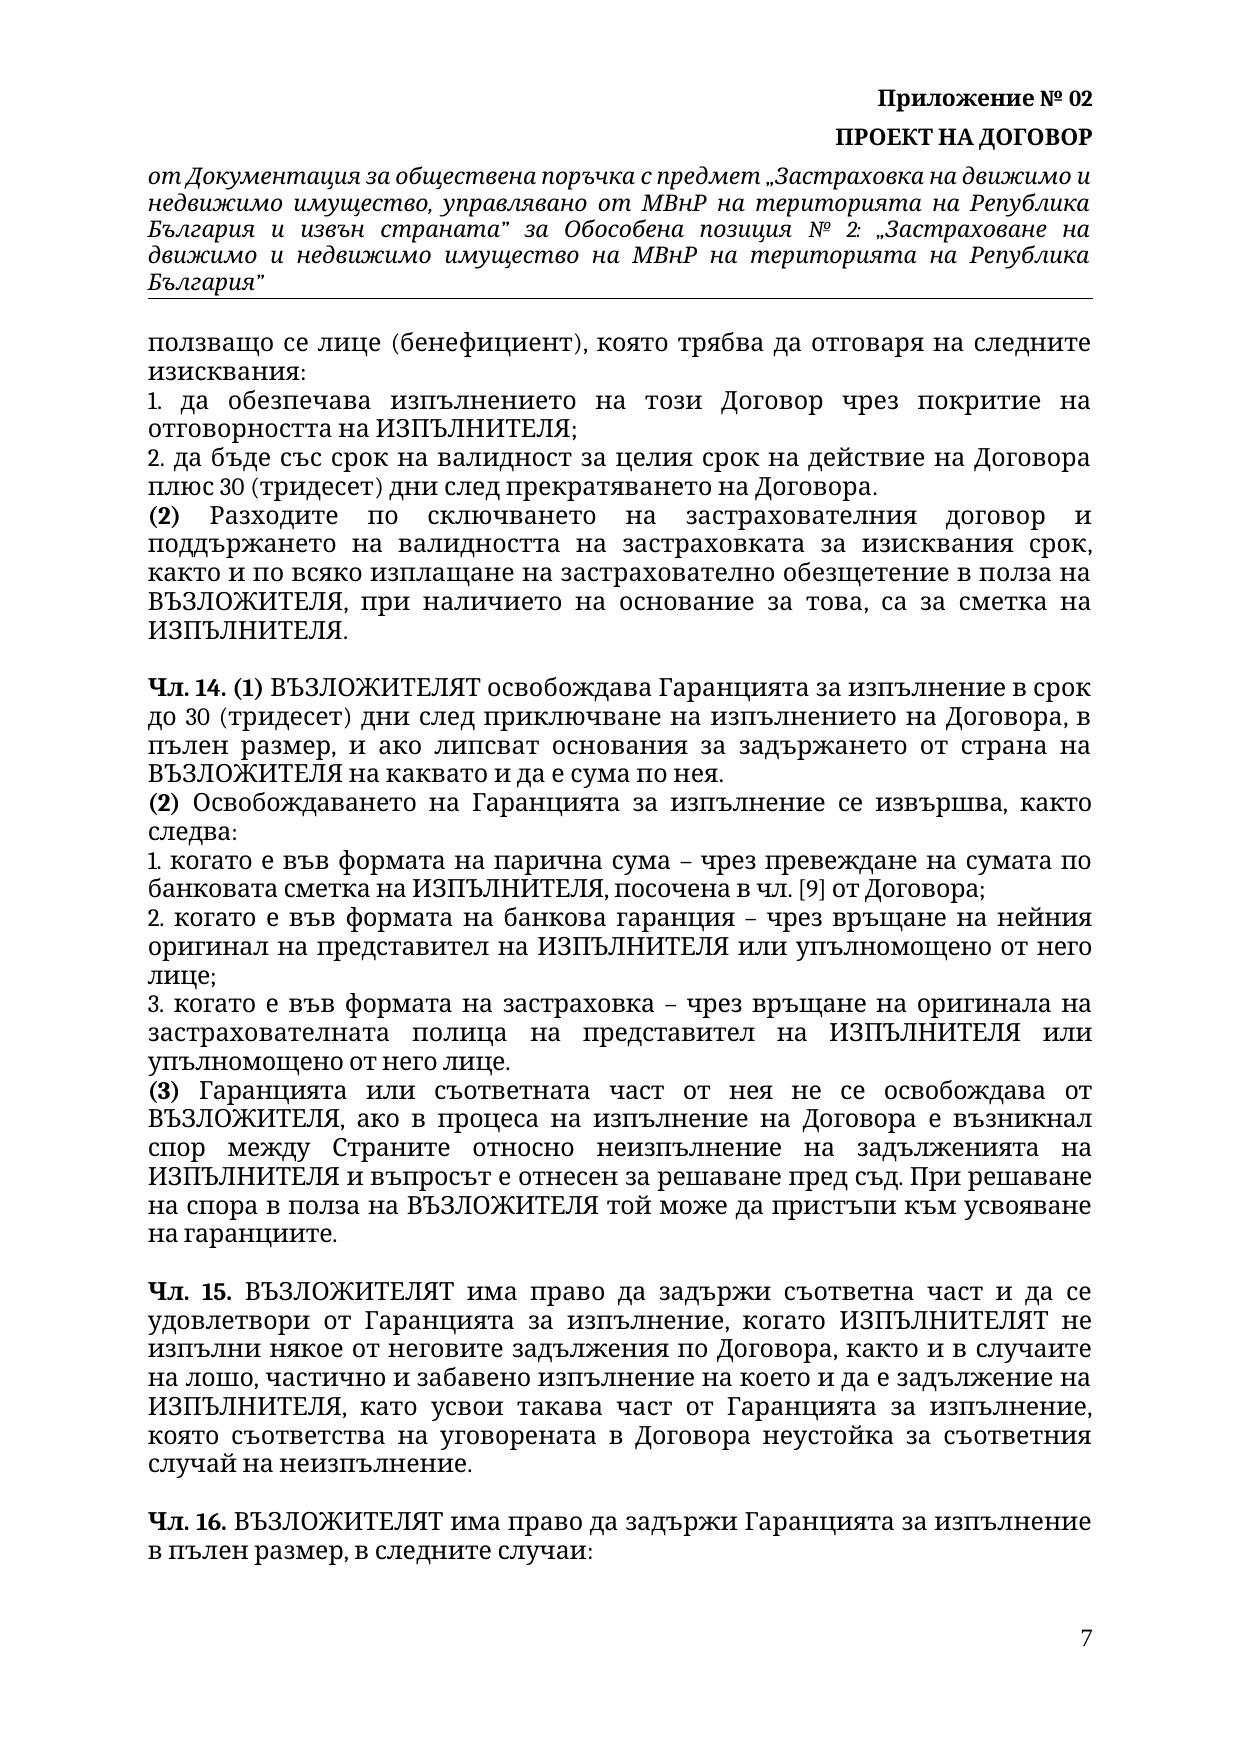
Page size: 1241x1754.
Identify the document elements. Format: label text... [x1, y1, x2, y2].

text 1. когато е във формата на парична сума – чрез превеждане на сумата по банковата сметка на ИЗПЪЛНИТЕЛЯ, посочена в чл. [9] от Договора; [148, 847, 1093, 904]
text 1. да обезпечава изпълнението на този Договор чрез покритие на отговорността на ИЗПЪЛНИТЕЛЯ; [148, 387, 1093, 444]
text Чл. 14. (1) ВЪЗЛОЖИТЕЛЯТ освобождава Гаранцията за изпълнение в срок до 30 (тридесет) дни след приключване на изпълнението на Договора, в пълен размер, и ако липсват основания за задържането от страна на ВЪЗЛОЖИТЕЛЯ на каквато и да е сума по нея. [148, 674, 1093, 789]
text (3) Гаранцията или съответната част от нея не се освобождава от ВЪЗЛОЖИТЕЛЯ, ако в процеса на изпълнение на Договора е възникнал спор между Страните относно неизпълнение на задълженията на ИЗПЪЛНИТЕЛЯ и въпросът е отнесен за решаване пред съд. При решаване на спора в полза на ВЪЗЛОЖИТЕЛЯ той може да пристъпи към усвояване на гаранциите. [148, 1077, 1093, 1249]
text Чл. 16. ВЪЗЛОЖИТЕЛЯТ има право да задържи Гаранцията за изпълнение в пълен размер, в следните случаи: [148, 1508, 1093, 1565]
text 2. да бъде със срок на валидност за целия срок на действие на Договора плюс 30 (тридесет) дни след прекратяването на Договора. [148, 444, 1093, 502]
text 2. когато е във формата на банкова гаранция – чрез връщане на нейния оригинал на представител на ИЗПЪЛНИТЕЛЯ или упълномощено от него лице; [148, 904, 1093, 990]
text (2) Освобождаването на Гаранцията за изпълнение се извършва, както следва: [148, 789, 1093, 847]
text (2) Разходите по сключването на застрахователния договор и поддържането на валидността на застраховката за изисквания срок, както и по всяко изплащане на застрахователно обезщетение в полза на ВЪЗЛОЖИТЕЛЯ, при наличието на основание за това, са за сметка на ИЗПЪЛНИТЕЛЯ. [148, 502, 1093, 645]
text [148, 329, 1093, 387]
text 3. когато е във формата на застраховка – чрез връщане на оригинала на застрахователната полица на представител на ИЗПЪЛНИТЕЛЯ или упълномощено от него лице. [148, 990, 1093, 1077]
text Чл. 15. ВЪЗЛОЖИТЕЛЯТ има право да задържи съответна част и да се удовлетвори от Гаранцията за изпълнение, когато ИЗПЪЛНИТЕЛЯТ не изпълни някое от неговите задължения по Договора, както и в случаите на лошо, частично и забавено изпълнение на което и да е задължение на ИЗПЪЛНИТЕЛЯ, като усвои такава част от Гаранцията за изпълнение, която съответства на уговорената в Договора неустойка за съответния случай на неизпълнение. [148, 1278, 1093, 1479]
